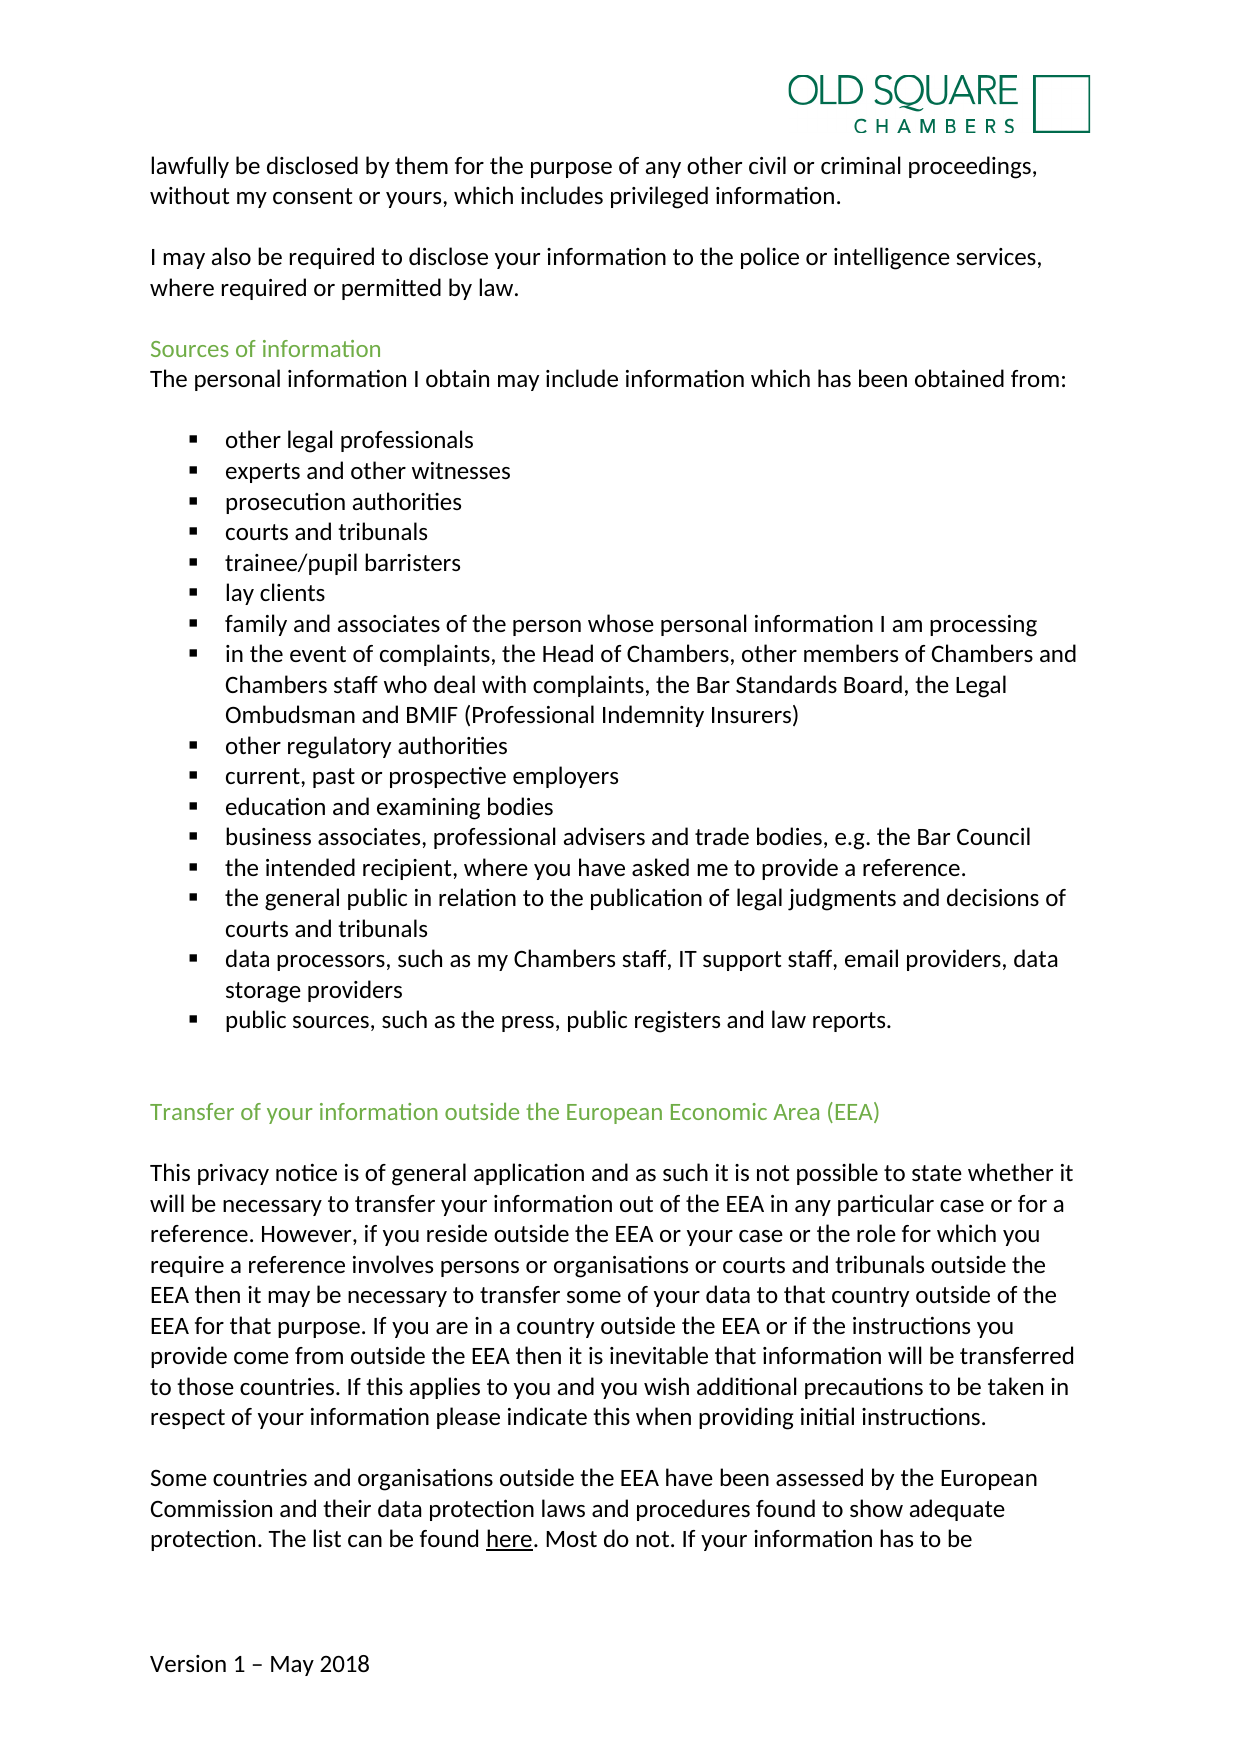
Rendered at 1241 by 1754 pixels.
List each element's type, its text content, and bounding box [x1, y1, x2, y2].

list the intended recipient, where you have asked me to provide a reference. [187, 852, 1090, 882]
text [150, 1462, 1090, 1554]
list current, past or prospective employers [187, 760, 1090, 791]
text I may also be required to disclose your information to the police or intelligence services, where required or permitted by law. [150, 242, 1090, 303]
list courts and tribunals [187, 516, 1090, 547]
list prosecution authorities [187, 486, 1090, 516]
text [150, 150, 1090, 211]
list in the event of complaints, the Head of Chambers, other members of Chambers and Chambers staff who deal with complaints, the Bar Standards Board, the Legal Ombudsman and BMIF (Professional Indemnity Insurers) [187, 638, 1090, 730]
text Transfer of your information outside the European Economic Area (EEA) [150, 1096, 1090, 1127]
list data processors, such as my Chambers staff, IT support staff, email providers, data storage providers [187, 943, 1090, 1004]
list experts and other witnesses [187, 455, 1090, 486]
list the general public in relation to the publication of legal judgments and decisions of courts and tribunals [187, 882, 1090, 943]
list other legal professionals [187, 425, 1090, 455]
text Sources of information [150, 333, 1090, 364]
list trainee/pupil barristers [187, 547, 1090, 577]
list public sources, such as the press, public registers and law reports. [187, 1004, 1090, 1035]
picture [788, 75, 1091, 133]
list other regulatory authorities [187, 730, 1090, 760]
list business associates, professional advisers and trade bodies, e.g. the Bar Council [187, 821, 1090, 852]
list lay clients [187, 577, 1090, 608]
text The personal information I obtain may include information which has been obtained from: [150, 364, 1090, 394]
list family and associates of the person whose personal information I am processing [187, 608, 1090, 638]
list education and examining bodies [187, 791, 1090, 821]
text This privacy notice is of general application and as such it is not possible to state whether it will be necessary to transfer your information out of the EEA in any particular case or for a reference. However, if you reside outside the EEA or your case or the role for which you require a reference involves persons or organisations or courts and tribunals outside the EEA then it may be necessary to transfer some of your data to that country outside of the EEA for that purpose. If you are in a country outside the EEA or if the instructions you provide come from outside the EEA then it is inevitable that information will be transferred to those countries. If this applies to you and you wish additional precautions to be taken in respect of your information please indicate this when providing initial instructions. [150, 1157, 1090, 1432]
